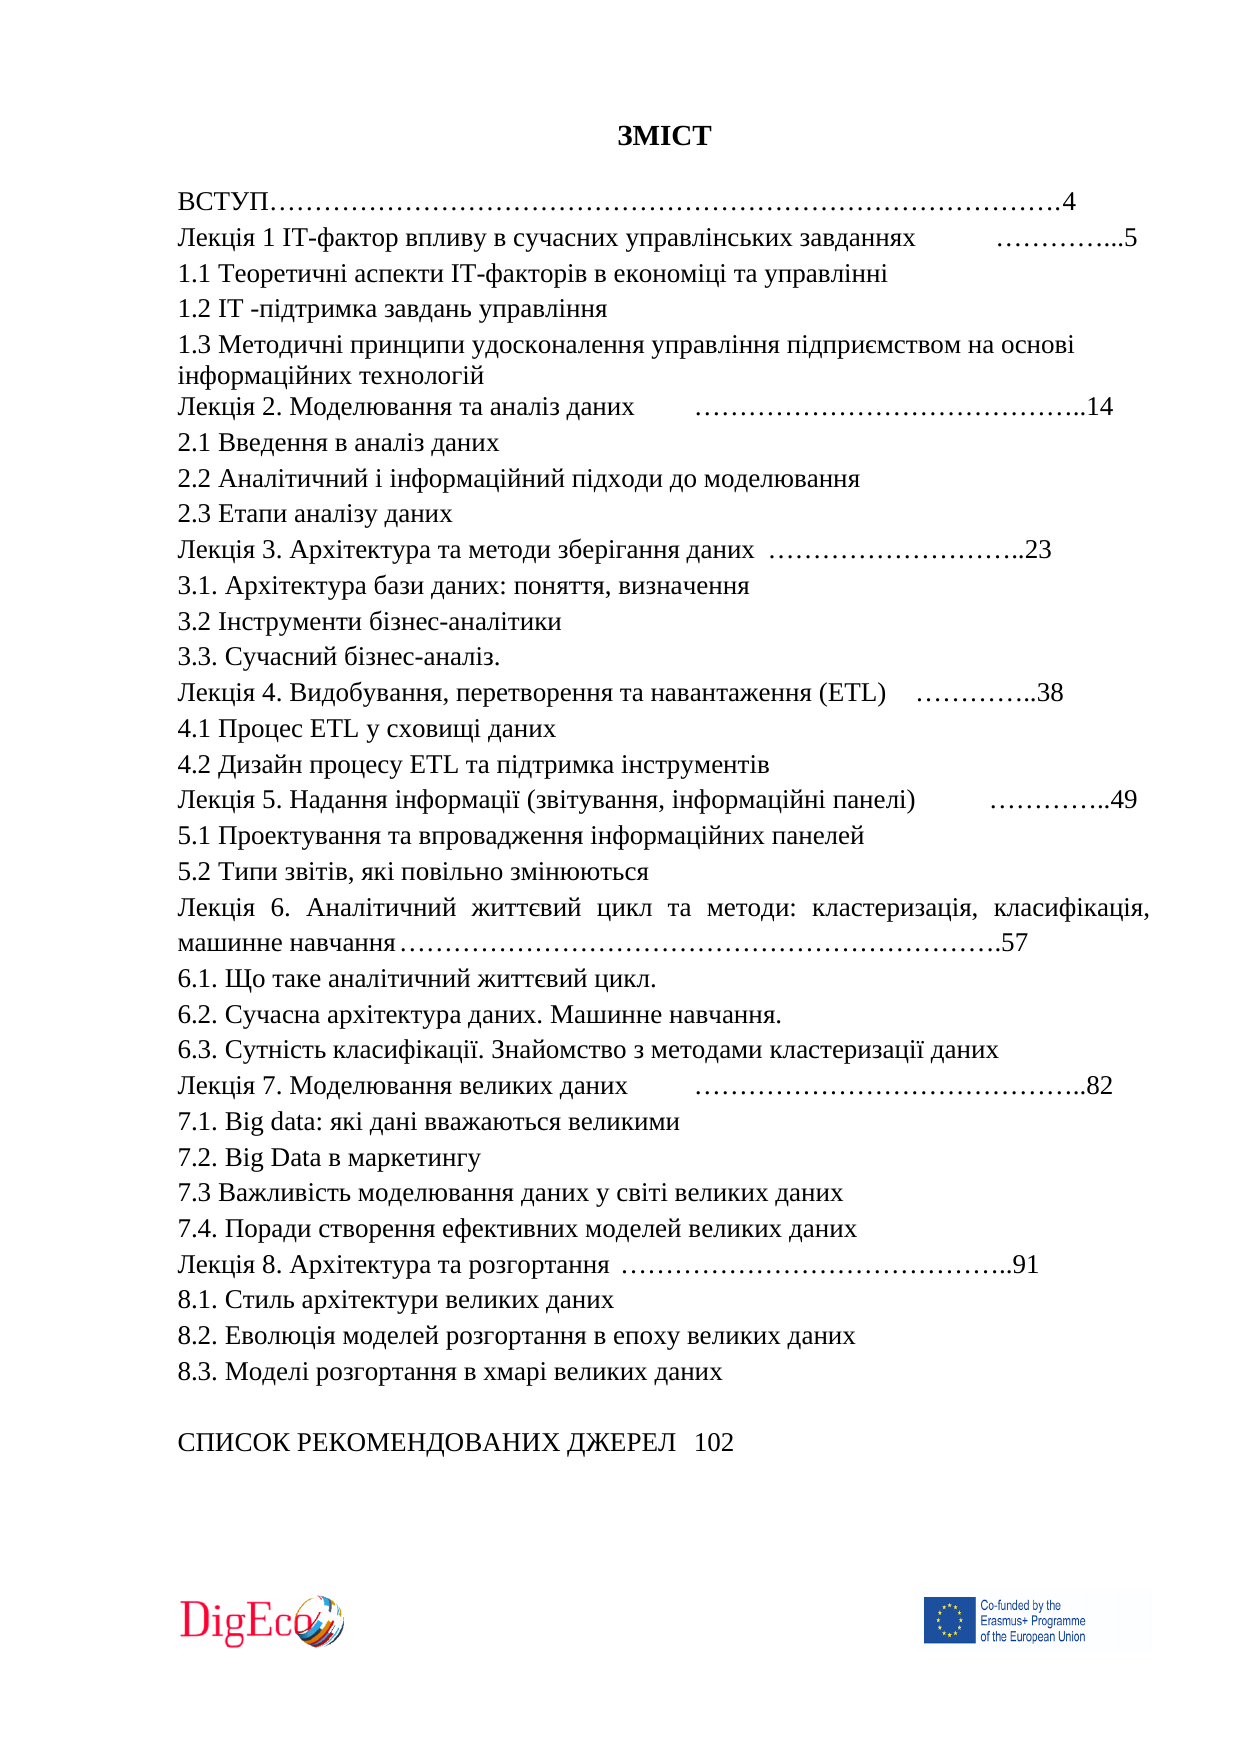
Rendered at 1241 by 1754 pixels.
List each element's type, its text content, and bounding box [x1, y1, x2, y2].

text 8.2. Еволюція моделей розгортання в епоху великих даних [177, 1319, 1152, 1351]
text 7.2. Big Data в маркетингу [177, 1141, 1152, 1172]
text 5.1 Проектування та впровадження інформаційних панелей [177, 819, 1152, 850]
text Лекція 2. Моделювання та аналіз даних ……………………………………..14 [177, 390, 1152, 422]
text Лекція 5. Надання інформації (звітування, інформаційні панелі) …………..49 [177, 783, 1152, 814]
text 2.2 Аналітичний і інформаційний підходи до моделювання [177, 462, 1152, 493]
text 7.3 Важливість моделювання даних у світі великих даних [177, 1176, 1152, 1208]
text СПИСОК РЕКОМЕНДОВАНИХ ДЖЕРЕЛ 102 [177, 1427, 1152, 1458]
text 8.1. Стиль архітектури великих даних [177, 1284, 1152, 1315]
text 4.2 Дизайн процесу ETL та підтримка інструментів [177, 748, 1152, 779]
text Лекція 6. Аналітичний життєвий цикл та методи: кластеризація, класифікація, машинне навчання ………………………………………………………….57 [177, 891, 1152, 957]
text Лекція 4. Видобування, перетворення та навантаження (ETL) …………..38 [177, 676, 1152, 707]
text 3.2 Інструменти бізнес-аналітики [177, 605, 1152, 636]
text 4.1 Процес ETL у сховищі даних [177, 712, 1152, 743]
text 6.2. Сучасна архітектура даних. Машинне навчання. [177, 998, 1152, 1029]
text 6.1. Що таке аналітичний життєвий цикл. [177, 962, 1152, 993]
text 1.3 Методичні принципи удосконалення управління підприємством на основі інформаційних технологій [177, 328, 1152, 390]
text Лекція 3. Архітектура та методи зберігання даних ………………………..23 [177, 533, 1152, 564]
picture [915, 1588, 1152, 1652]
text 1.1 Теоретичні аспекти ІТ-факторів в економіці та управлінні [177, 257, 1152, 288]
text ЗМІСТ [177, 118, 1152, 152]
text 7.4. Поради створення ефективних моделей великих даних [177, 1212, 1152, 1243]
text 5.2 Типи звітів, які повільно змінюються [177, 855, 1152, 886]
text Лекція 8. Архітектура та розгортання ……………………………………..91 [177, 1248, 1152, 1279]
picture [177, 1591, 347, 1652]
text 2.3 Етапи аналізу даних [177, 498, 1152, 529]
text 8.3. Моделі розгортання в хмарі великих даних [177, 1355, 1152, 1386]
text 3.3. Сучасний бізнес-аналіз. [177, 641, 1152, 672]
text 1.2 ІТ -підтримка завдань управління [177, 292, 1152, 323]
text 2.1 Введення в аналіз даних [177, 426, 1152, 457]
text Лекція 1 ІТ-фактор впливу в сучасних управлінських завданнях …………...5 [177, 221, 1152, 252]
text 6.3. Сутність класифікації. Знайомство з методами кластеризації даних [177, 1033, 1152, 1065]
text 7.1. Big data: які дані вважаються великими [177, 1105, 1152, 1136]
text ВСТУП……………………………………………………………………………. 4 [177, 185, 1152, 216]
text 3.1. Архітектура бази даних: поняття, визначення [177, 569, 1152, 600]
text Лекція 7. Моделювання великих даних ……………………………………..82 [177, 1069, 1152, 1100]
